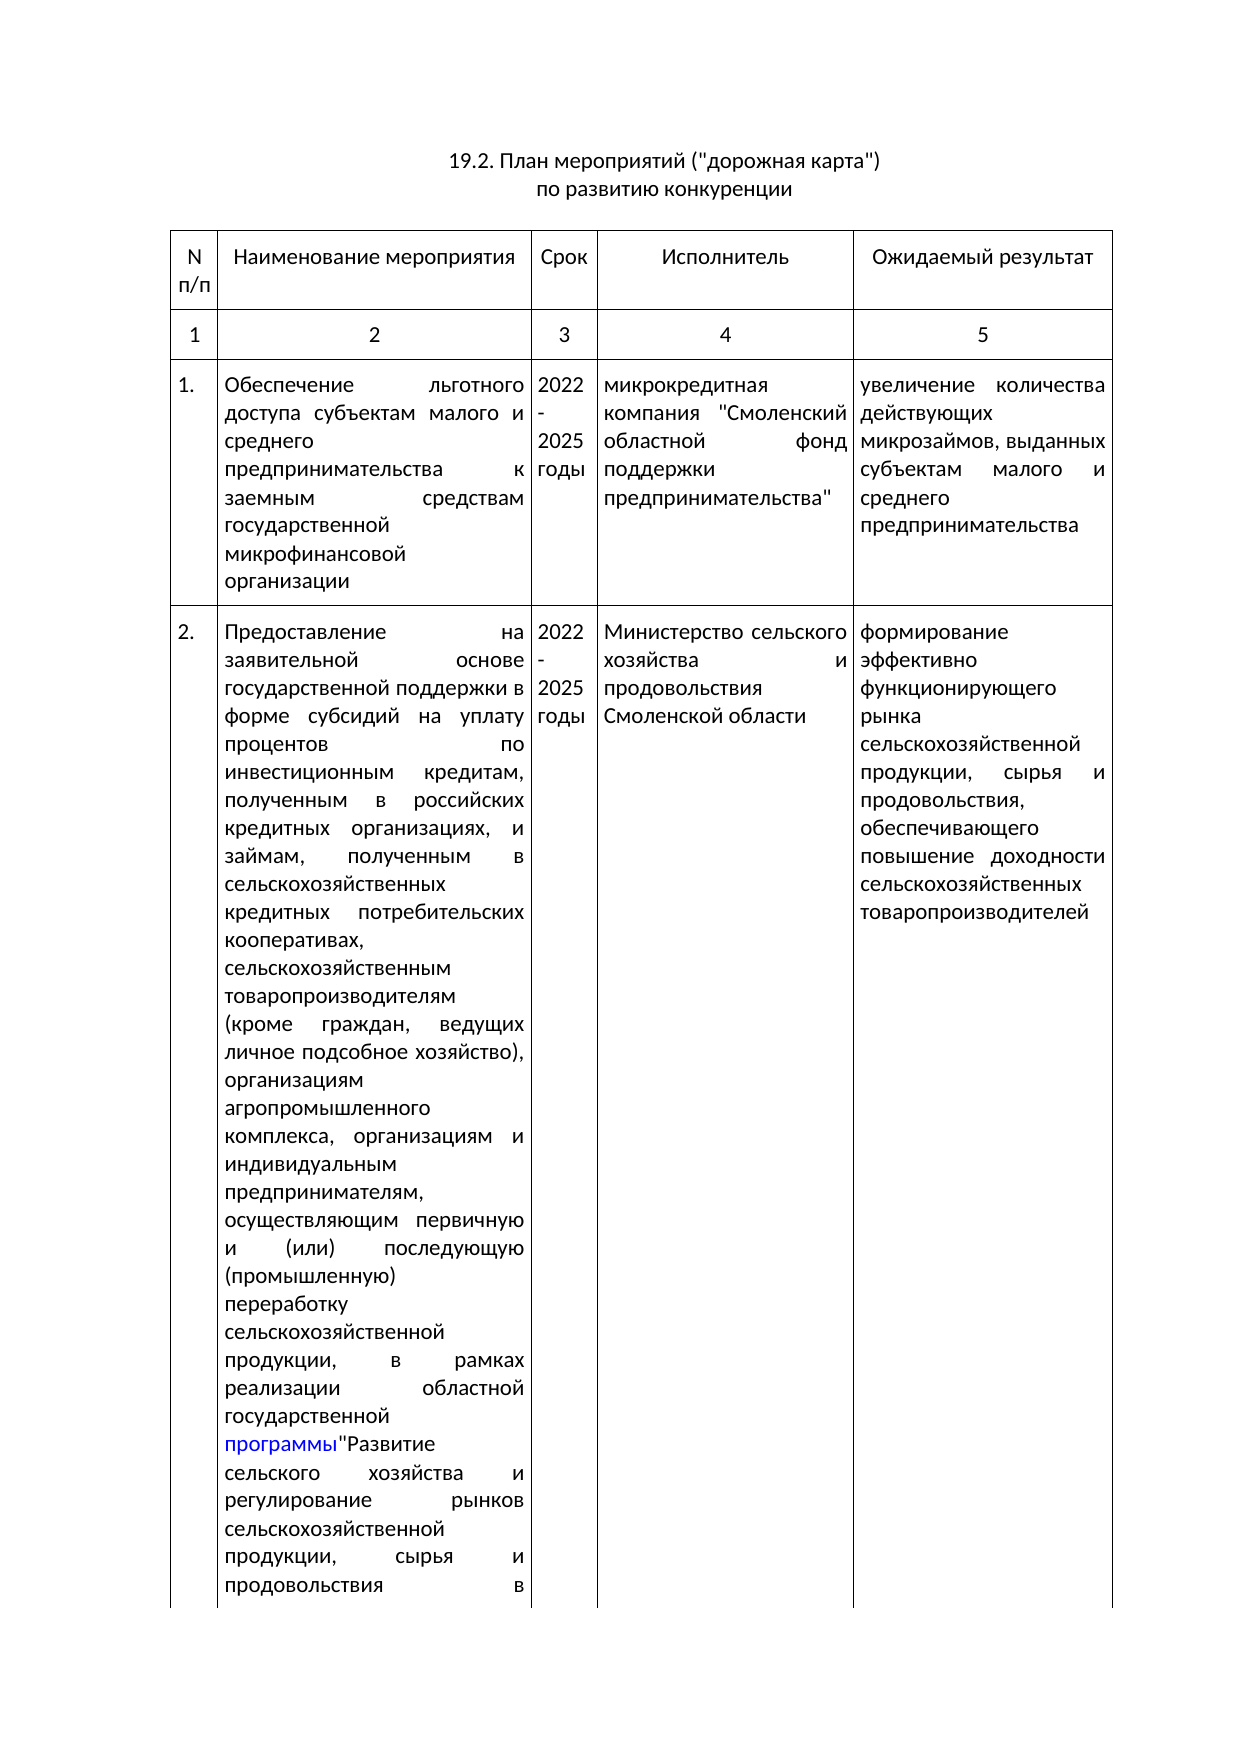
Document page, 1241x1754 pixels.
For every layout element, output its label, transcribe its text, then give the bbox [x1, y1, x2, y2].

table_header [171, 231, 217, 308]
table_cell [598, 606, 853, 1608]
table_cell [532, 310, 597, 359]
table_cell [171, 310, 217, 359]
text по развитию конкуренции [177, 174, 1152, 202]
text 19.2. План мероприятий ("дорожная карта") [177, 146, 1152, 174]
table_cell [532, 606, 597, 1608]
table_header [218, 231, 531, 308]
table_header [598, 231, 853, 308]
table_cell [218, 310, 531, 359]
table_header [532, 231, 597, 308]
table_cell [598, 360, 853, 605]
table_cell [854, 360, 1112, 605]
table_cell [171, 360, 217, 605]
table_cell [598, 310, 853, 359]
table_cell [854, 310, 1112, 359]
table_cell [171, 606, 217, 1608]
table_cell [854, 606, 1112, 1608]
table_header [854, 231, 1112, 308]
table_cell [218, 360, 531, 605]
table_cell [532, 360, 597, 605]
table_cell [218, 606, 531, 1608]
